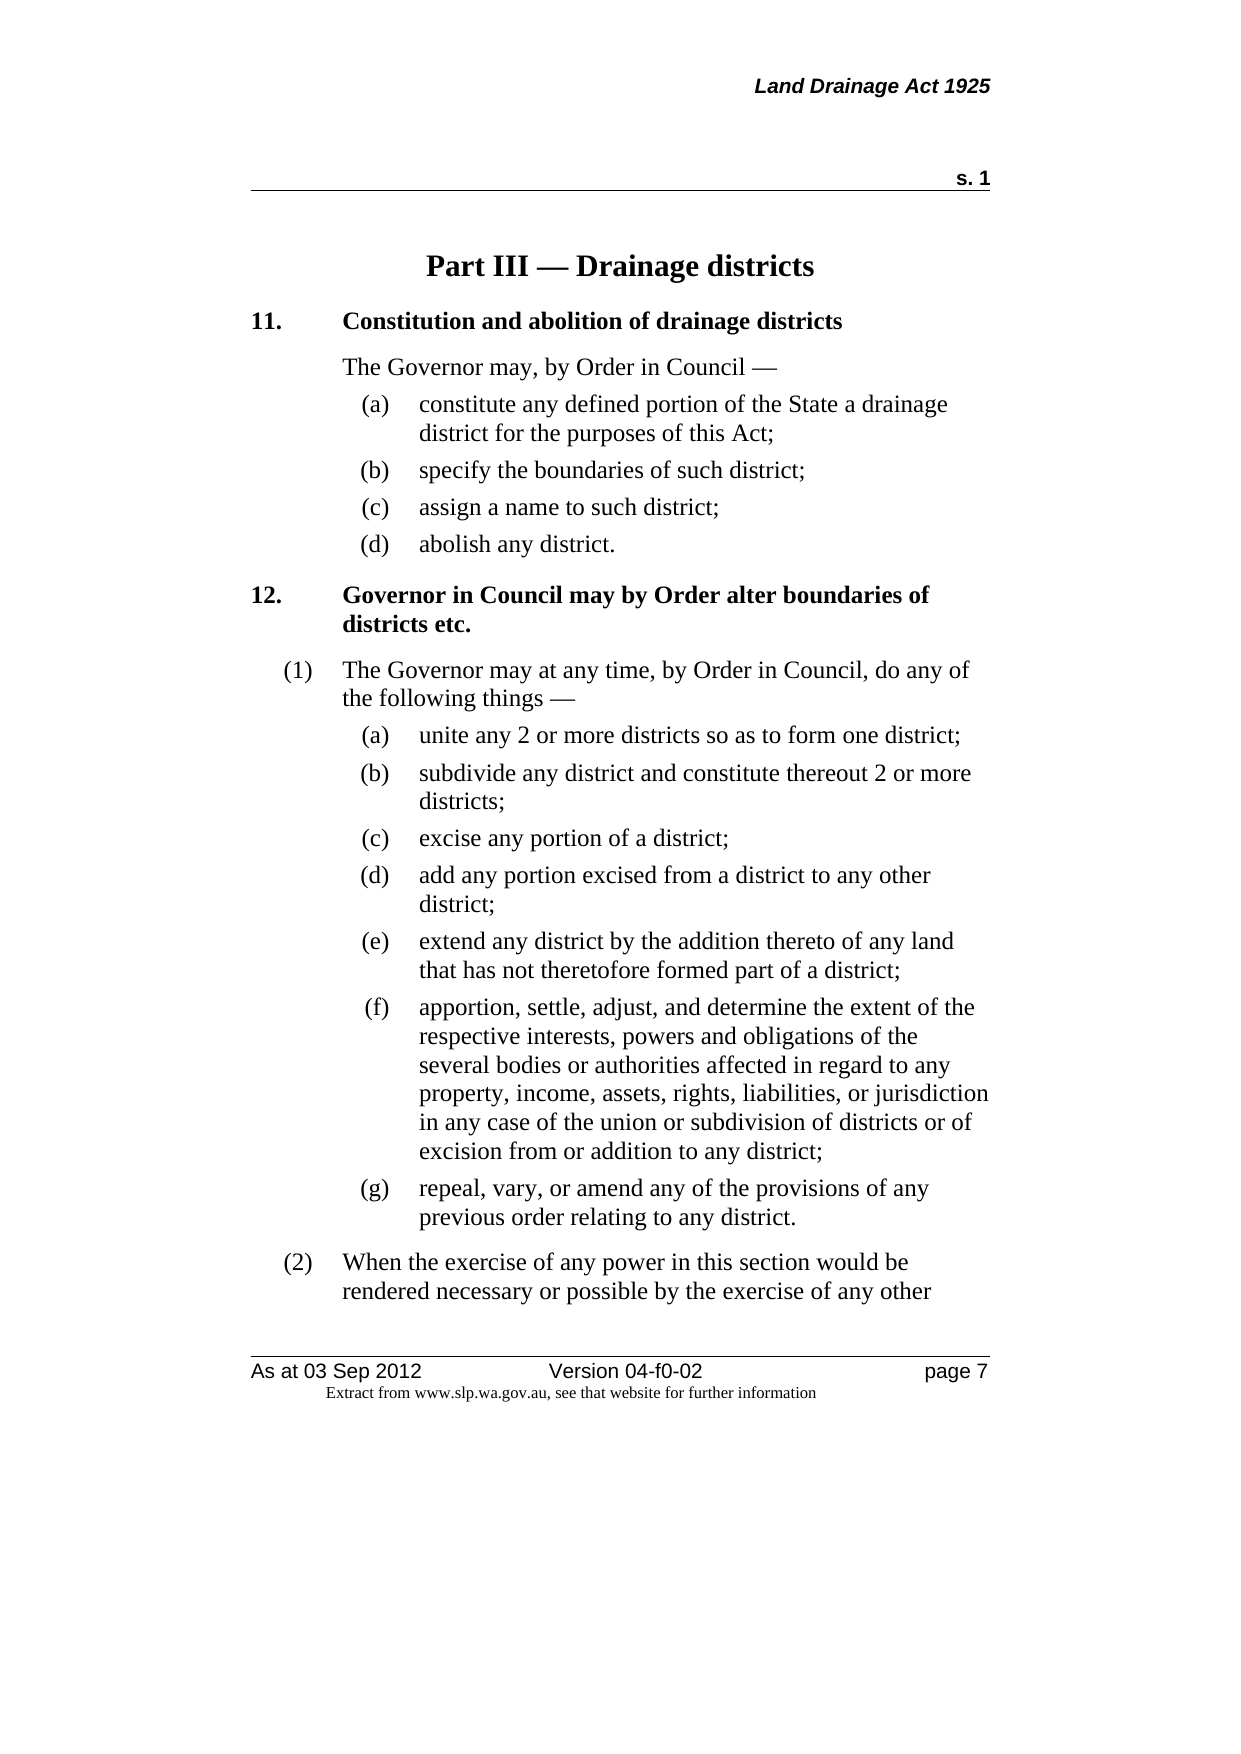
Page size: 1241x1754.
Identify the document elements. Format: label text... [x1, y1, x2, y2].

text (d) add any portion excised from a district to any other district; [251, 861, 990, 918]
text (a) unite any 2 or more districts so as to form one district; [251, 721, 990, 749]
text (b) specify the boundaries of such district; [251, 455, 990, 483]
text (e) extend any district by the addition thereto of any land that has not theretofore formed part of a district; [251, 926, 990, 984]
text (c) assign a name to such district; [251, 492, 990, 521]
text (b) subdivide any district and constitute thereout 2 or more districts; [251, 758, 990, 815]
text (d) abolish any district. [251, 529, 990, 558]
text (c) excise any portion of a district; [251, 823, 990, 852]
text (1) The Governor may at any time, by Order in Council, do any of the following things — [251, 655, 990, 712]
text (f) apportion, settle, adjust, and determine the extent of the respective interests, powers and obligations of the several bodies or authorities affected in regard to any property, income, assets, rights, liabilities, or jurisdiction in any case of the union or subdivision of districts or of excision from or addition to any district; [251, 992, 990, 1165]
text (a) constitute any defined portion of the State a drainage district for the purposes of this Act; [251, 389, 990, 446]
text The Governor may, by Order in Council — [251, 352, 990, 381]
subtitle 11. Constitution and abolition of drainage districts [251, 306, 990, 335]
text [251, 1247, 990, 1305]
subtitle Part III — Drainage districts [251, 247, 990, 283]
subtitle 12. Governor in Council may by Order alter boundaries of districts etc. [251, 581, 990, 638]
text (g) repeal, vary, or amend any of the provisions of any previous order relating to any district. [251, 1173, 990, 1231]
